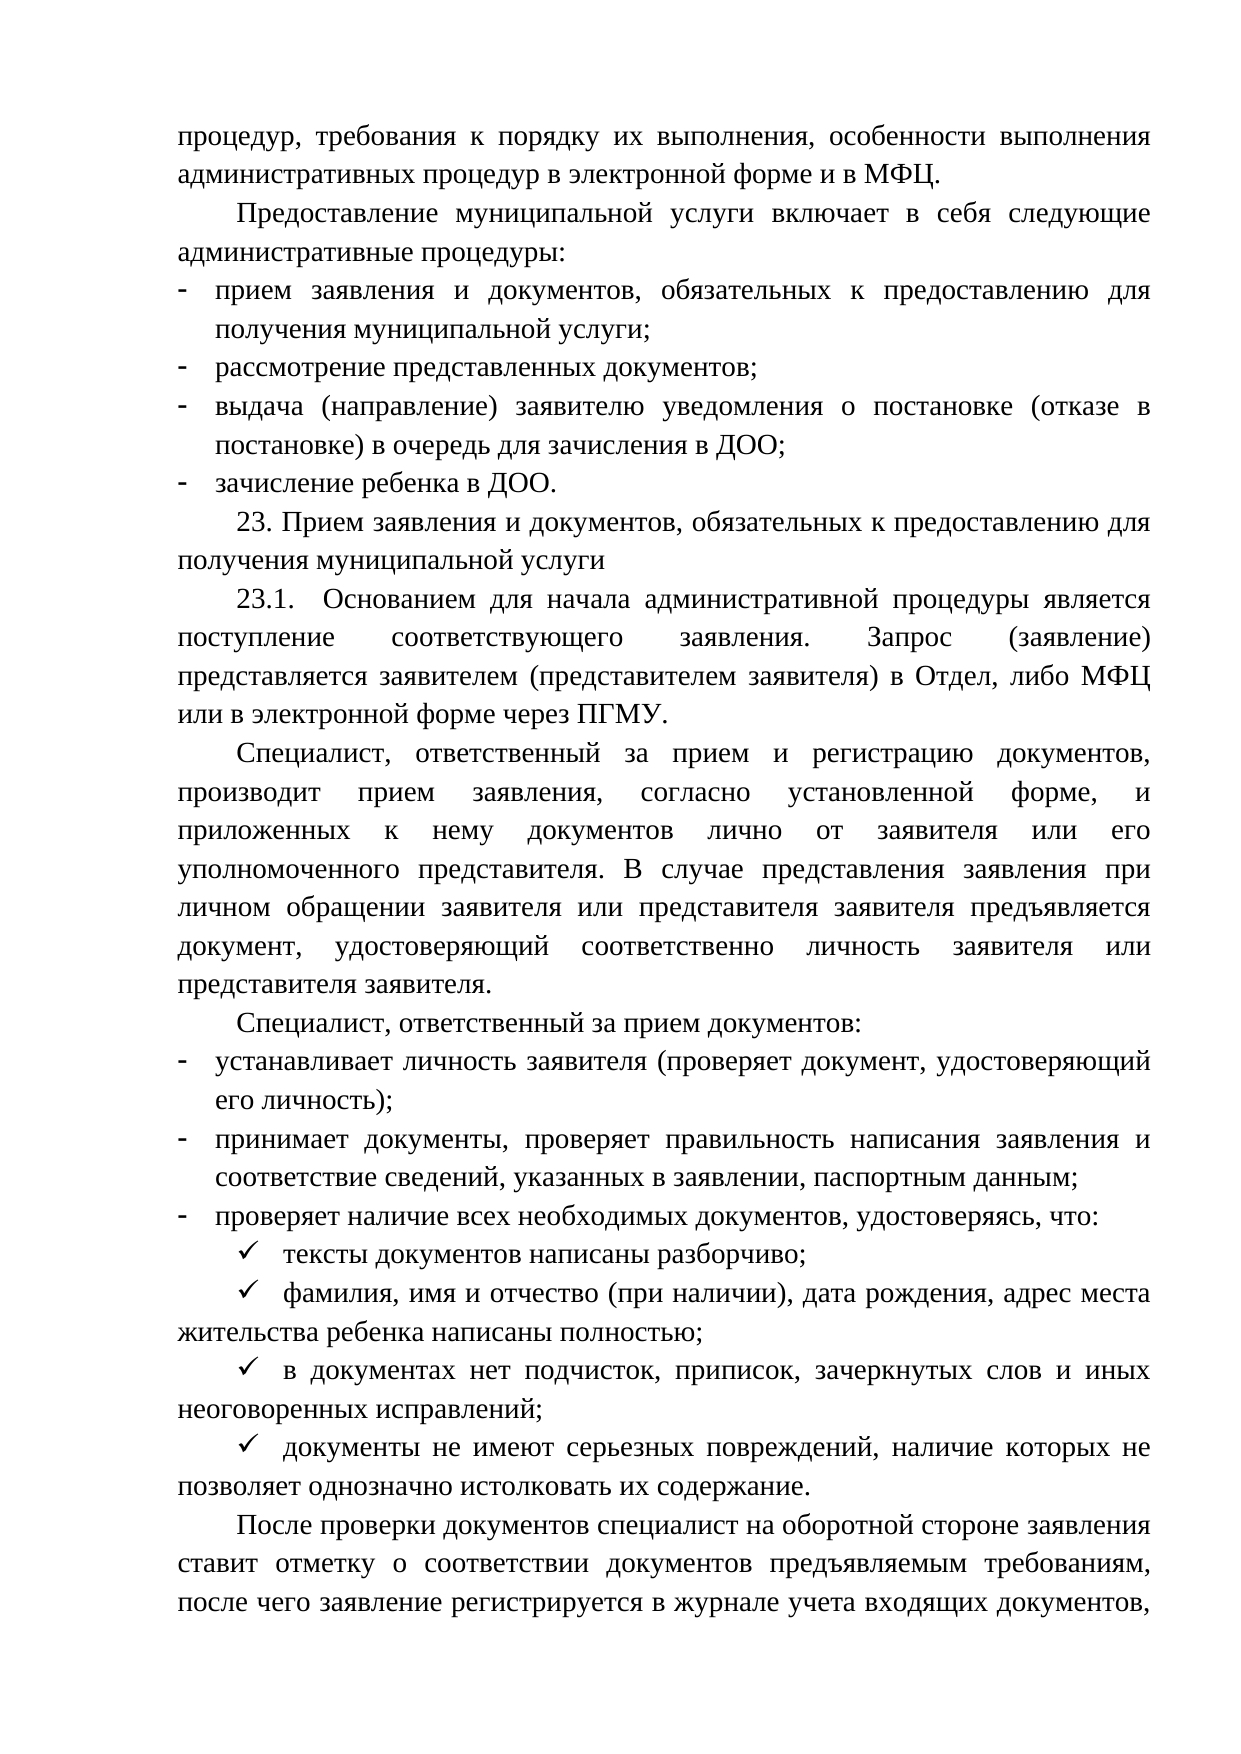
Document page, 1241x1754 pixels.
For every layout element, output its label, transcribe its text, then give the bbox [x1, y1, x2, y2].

list в документах нет подчисток, приписок, зачеркнутых слов и иных неоговоренных исправлений; [177, 1352, 1152, 1424]
list прием заявления и документов, обязательных к предоставлению для получения муниципальной услуги; [177, 272, 1152, 344]
list устанавливает личность заявителя (проверяет документ, удостоверяющий его личность); [177, 1043, 1152, 1116]
text Специалист, ответственный за прием документов: [177, 1005, 1152, 1038]
list выдача (направление) заявителю уведомления о постановке (отказе в постановке) в очередь для зачисления в ДОО; [177, 388, 1152, 460]
text 23.1. Основанием для начала административной процедуры является поступление соответствующего заявления. Запрос (заявление) представляется заявителем (представителем заявителя) в Отдел, либо МФЦ или в электронной форме через ПГМУ. [177, 581, 1152, 730]
list документы не имеют серьезных повреждений, наличие которых не позволяет однозначно истолковать их содержание. [177, 1429, 1152, 1502]
list фамилия, имя и отчество (при наличии), дата рождения, адрес места жительства ребенка написаны полностью; [177, 1275, 1152, 1347]
text 23. Прием заявления и документов, обязательных к предоставлению для получения муниципальной услуги [177, 504, 1152, 576]
list зачисление ребенка в ДОО. [177, 465, 1152, 499]
list проверяет наличие всех необходимых документов, удостоверяясь, что: [177, 1198, 1152, 1232]
text Специалист, ответственный за прием и регистрацию документов, производит прием заявления, согласно установленной форме, и приложенных к нему документов лично от заявителя или его уполномоченного представителя. В случае представления заявления при личном обращении заявителя или представителя заявителя предъявляется документ, удостоверяющий соответственно личность заявителя или представителя заявителя. [177, 735, 1152, 1000]
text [177, 118, 1152, 190]
list рассмотрение представленных документов; [177, 349, 1152, 383]
list принимает документы, проверяет правильность написания заявления и соответствие сведений, указанных в заявлении, паспортным данным; [177, 1121, 1152, 1193]
list тексты документов написаны разборчиво; [177, 1237, 1152, 1270]
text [177, 1507, 1152, 1617]
text Предоставление муниципальной услуги включает в себя следующие административные процедуры: [177, 195, 1152, 267]
